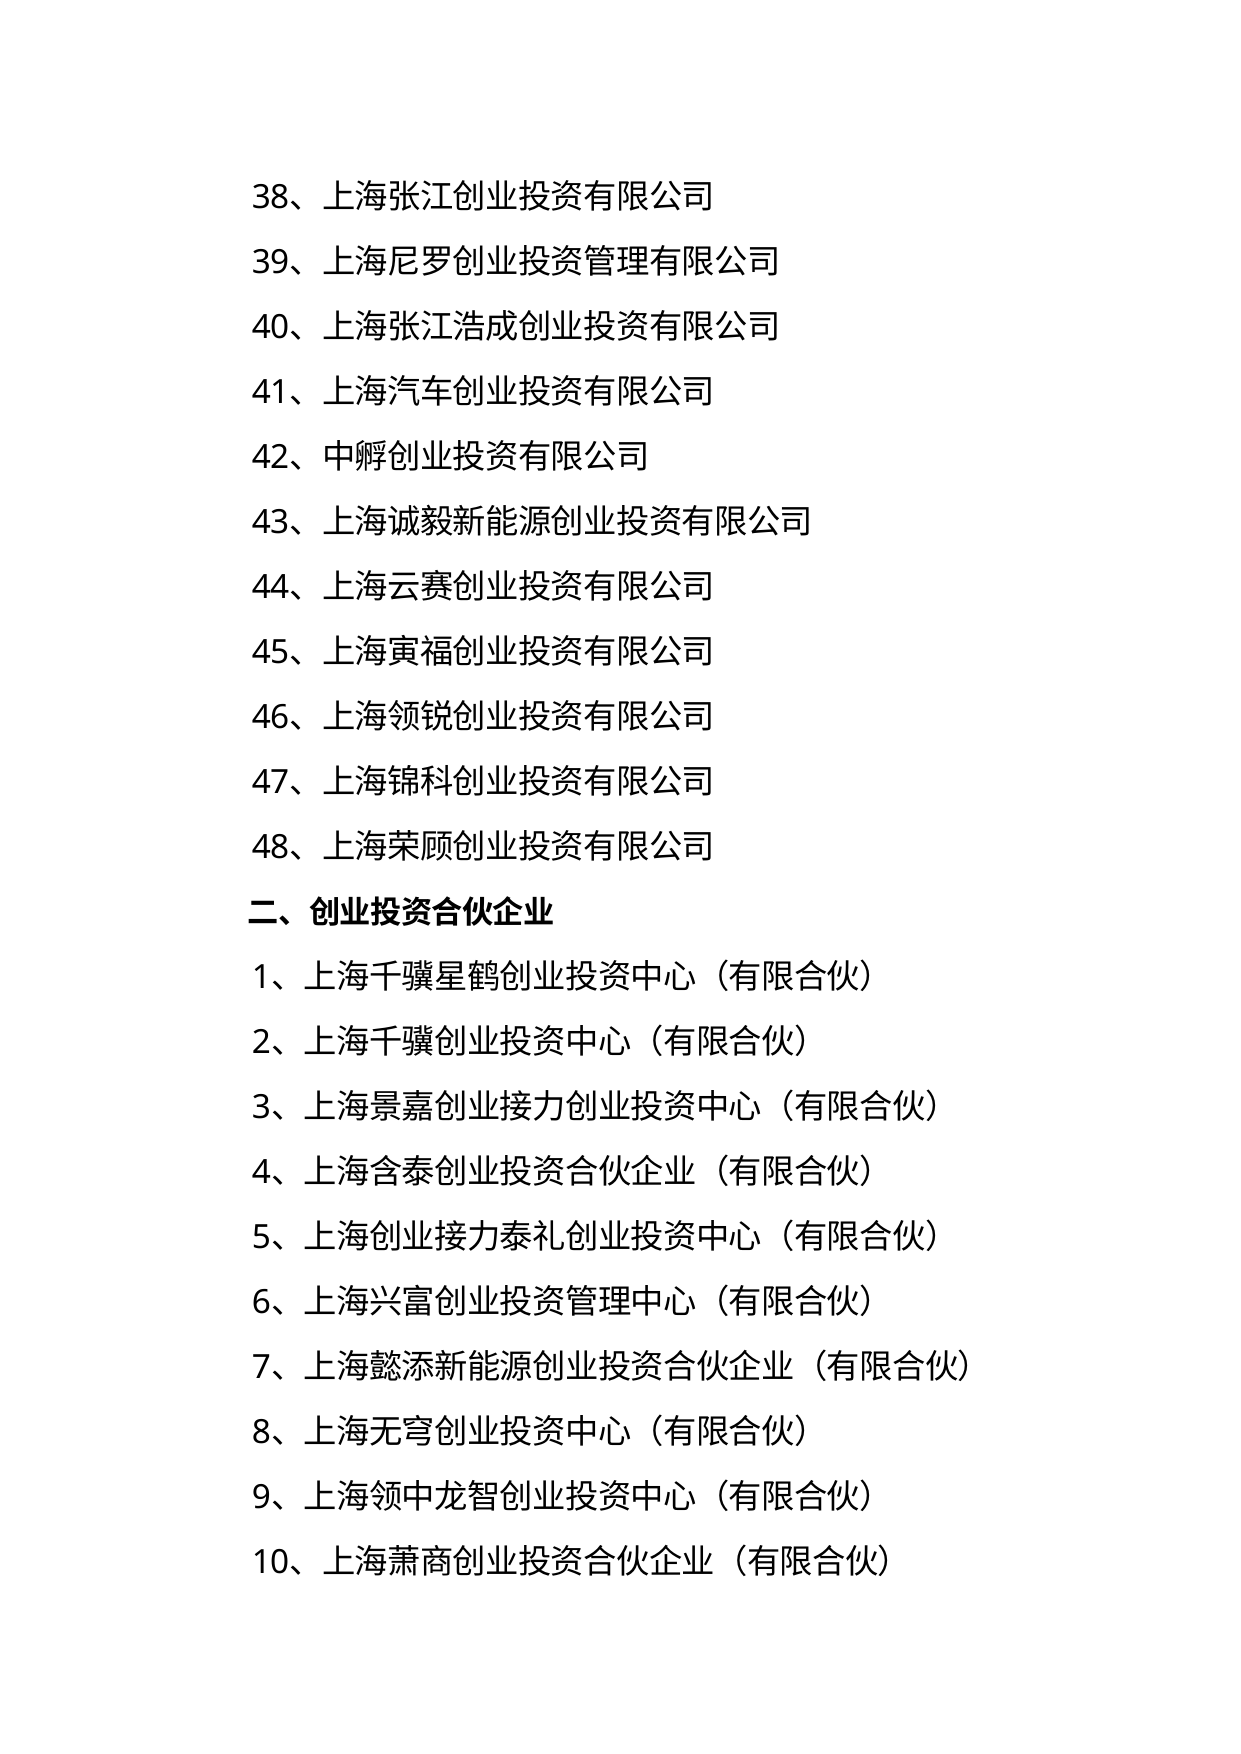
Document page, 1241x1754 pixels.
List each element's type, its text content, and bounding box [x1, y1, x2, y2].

text 5、上海创业接力泰礼创业投资中心（有限合伙） [187, 1202, 1053, 1267]
text 9、上海领中龙智创业投资中心（有限合伙） [187, 1462, 1053, 1527]
text 39、上海尼罗创业投资管理有限公司 [187, 227, 1053, 292]
text 7、上海懿添新能源创业投资合伙企业（有限合伙） [187, 1332, 1053, 1397]
text 8、上海无穹创业投资中心（有限合伙） [187, 1397, 1053, 1462]
text 4、上海含泰创业投资合伙企业（有限合伙） [187, 1137, 1053, 1202]
text 48、上海荣顾创业投资有限公司 [187, 812, 1053, 877]
text 46、上海领锐创业投资有限公司 [187, 682, 1053, 747]
text 41、上海汽车创业投资有限公司 [187, 357, 1053, 422]
text 10、上海萧商创业投资合伙企业（有限合伙） [187, 1527, 1053, 1592]
text 42、中孵创业投资有限公司 [187, 422, 1053, 487]
text 2、上海千骥创业投资中心（有限合伙） [187, 1007, 1053, 1072]
text 47、上海锦科创业投资有限公司 [187, 747, 1053, 812]
text 45、上海寅福创业投资有限公司 [187, 617, 1053, 682]
text 3、上海景嘉创业接力创业投资中心（有限合伙） [187, 1072, 1053, 1137]
text 43、上海诚毅新能源创业投资有限公司 [187, 487, 1053, 552]
text 二、创业投资合伙企业 [187, 877, 1053, 942]
text 44、上海云赛创业投资有限公司 [187, 552, 1053, 617]
text 38、上海张江创业投资有限公司 [187, 162, 1053, 227]
text 40、上海张江浩成创业投资有限公司 [187, 292, 1053, 357]
text 6、上海兴富创业投资管理中心（有限合伙） [187, 1267, 1053, 1332]
text 1、上海千骥星鹤创业投资中心（有限合伙） [187, 942, 1053, 1007]
